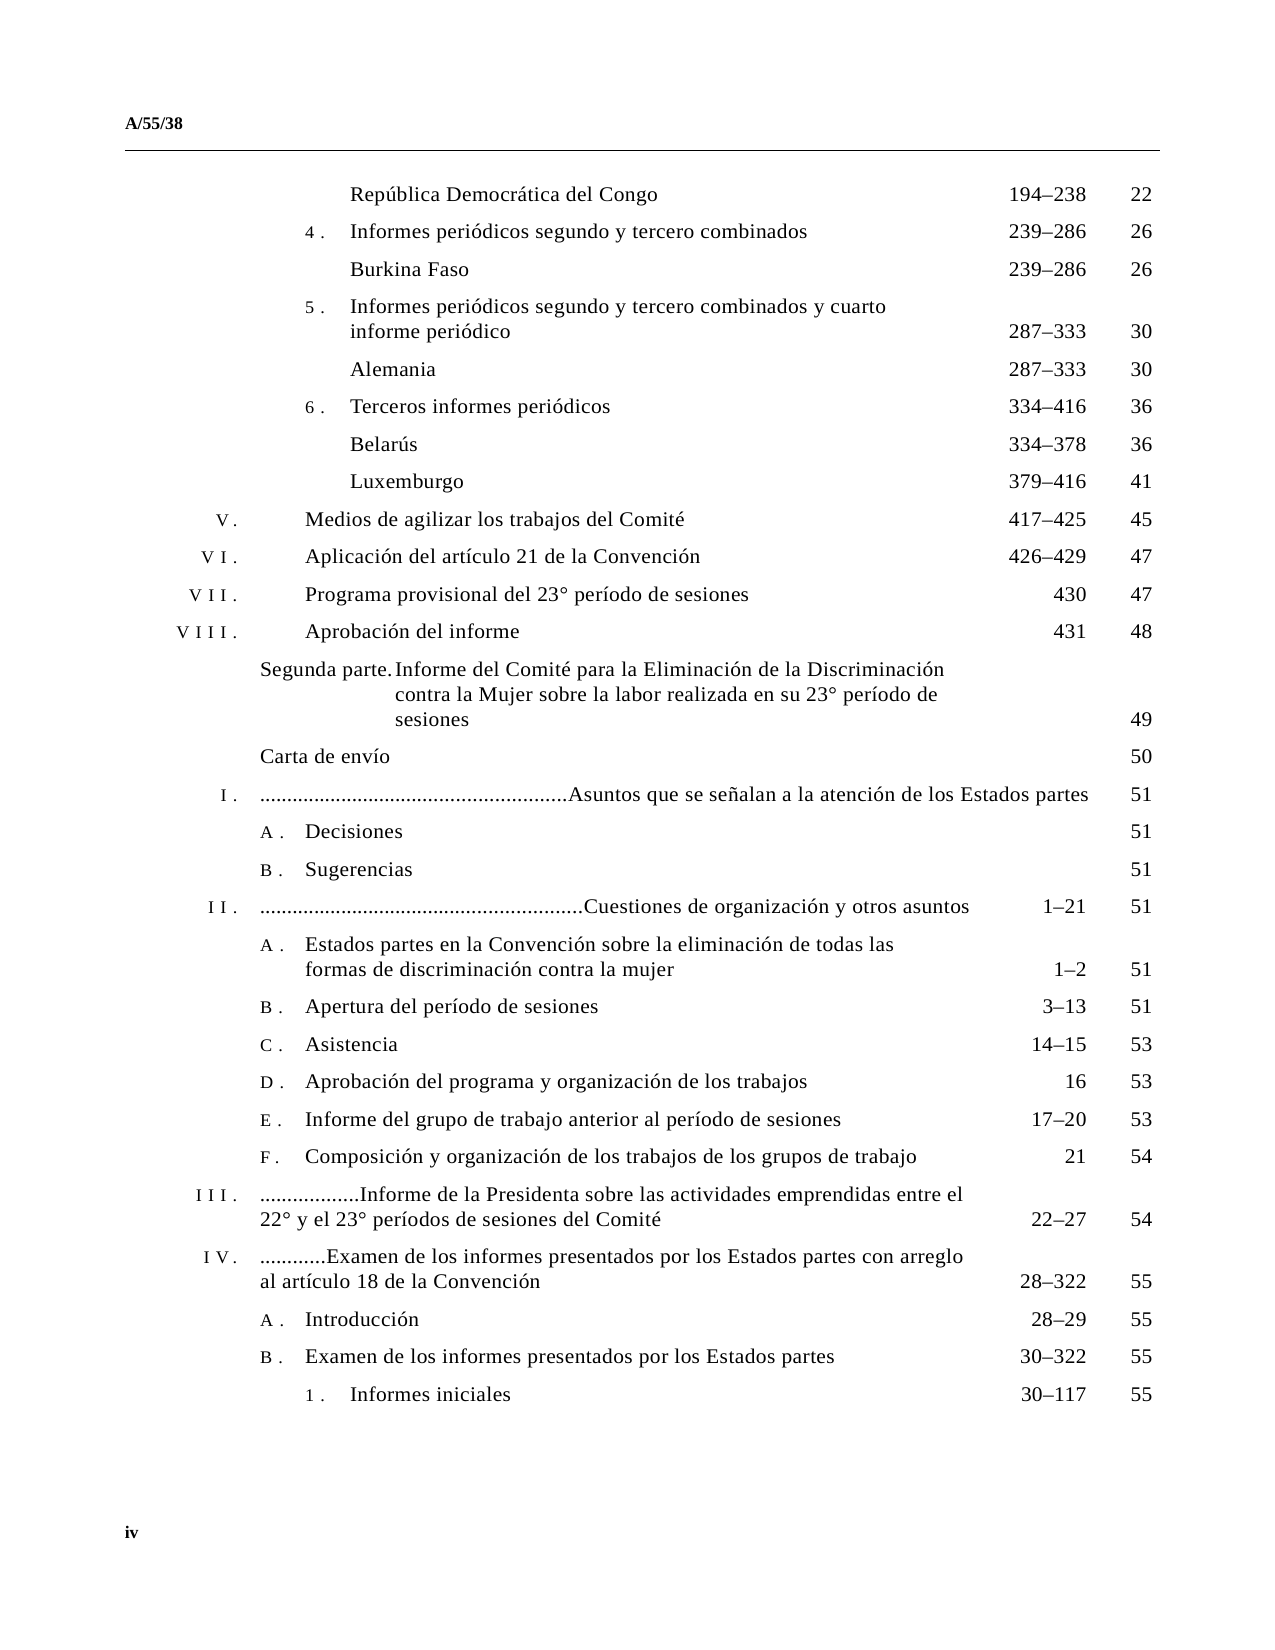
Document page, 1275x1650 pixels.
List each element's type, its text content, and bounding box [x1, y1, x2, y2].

table_cell Luxemburgo [125, 469, 987, 506]
table_cell Belarús [125, 431, 987, 469]
table_cell 51 [1090, 994, 1156, 1031]
table_cell Estados partes en la Convención sobre la eliminación de todas las formas de discriminación contra la mujer [125, 931, 987, 994]
table_cell 3–13 [987, 994, 1090, 1031]
table_cell 194–238 [987, 181, 1090, 219]
table_cell Medios de agilizar los trabajos del Comité [125, 506, 987, 544]
table_cell República Democrática del Congo [125, 181, 987, 219]
table_cell 1–21 [987, 894, 1090, 931]
table_cell 55 [1090, 1306, 1156, 1344]
table_cell 47 [1090, 581, 1156, 619]
table_cell Programa provisional del 23° período de sesiones [125, 581, 987, 619]
table_cell 379–416 [987, 469, 1090, 506]
table_cell Informes iniciales [125, 1381, 987, 1419]
table_cell 51 [1090, 931, 1156, 994]
table_cell 54 [1090, 1144, 1156, 1181]
table_cell 22–27 [987, 1181, 1090, 1244]
table_cell Aprobación del programa y organización de los trabajos [125, 1069, 987, 1106]
table_cell Alemania [125, 356, 987, 394]
table_cell Examen de los informes presentados por los Estados partes [125, 1344, 987, 1381]
table_cell Aprobación del informe [125, 619, 987, 656]
table_cell 334–416 [987, 394, 1090, 431]
table_cell 55 [1090, 1381, 1156, 1419]
table_cell Asistencia [125, 1031, 987, 1069]
table_cell 28–322 [987, 1244, 1090, 1306]
table_cell Introducción [125, 1306, 987, 1344]
table_cell 51 [1090, 894, 1156, 931]
table_cell 17–20 [987, 1106, 1090, 1144]
table_cell 53 [1090, 1106, 1156, 1144]
table_cell 53 [1090, 1069, 1156, 1106]
table_cell 30–322 [987, 1344, 1090, 1381]
table_cell 41 [1090, 469, 1156, 506]
table_cell 16 [987, 1069, 1090, 1106]
table_cell 54 [1090, 1181, 1156, 1244]
table_cell Asuntos que se señalan a la atención de los Estados partes [125, 781, 1090, 819]
table_cell 26 [1090, 219, 1156, 256]
table_cell 426–429 [987, 544, 1090, 581]
table_cell 26 [1090, 256, 1156, 294]
table_cell Sugerencias [125, 856, 1090, 894]
table_cell 45 [1090, 506, 1156, 544]
table_cell Aplicación del artículo 21 de la Convención [125, 544, 987, 581]
table_cell Informe de la Presidenta sobre las actividades emprendidas entre el 22° y el 23° períodos de sesiones del Comité [125, 1181, 987, 1244]
table_cell 1–2 [987, 931, 1090, 994]
table_cell Burkina Faso [125, 256, 987, 294]
table_cell Apertura del período de sesiones [125, 994, 987, 1031]
table_cell Informes periódicos segundo y tercero combinados y cuarto informe periódico [125, 294, 987, 356]
table_cell 50 [1090, 744, 1156, 781]
table_cell 239–286 [987, 219, 1090, 256]
table_cell 287–333 [987, 294, 1090, 356]
table_cell 51 [1090, 856, 1156, 894]
table_cell Informe del grupo de trabajo anterior al período de sesiones [125, 1106, 987, 1144]
table_cell 36 [1090, 431, 1156, 469]
table_cell 53 [1090, 1031, 1156, 1069]
table_cell 36 [1090, 394, 1156, 431]
table_cell 51 [1090, 781, 1156, 819]
table_cell 48 [1090, 619, 1156, 656]
table_cell 417–425 [987, 506, 1090, 544]
table_cell 334–378 [987, 431, 1090, 469]
table_cell 55 [1090, 1244, 1156, 1306]
table_cell 47 [1090, 544, 1156, 581]
table_cell 431 [987, 619, 1090, 656]
table_cell 287–333 [987, 356, 1090, 394]
table_cell Examen de los informes presentados por los Estados partes con arreglo al artículo 18 de la Convención [125, 1244, 987, 1306]
table_cell 28–29 [987, 1306, 1090, 1344]
table_cell 21 [987, 1144, 1090, 1181]
table_cell Informes periódicos segundo y tercero combinados [125, 219, 987, 256]
table_cell 30 [1090, 294, 1156, 356]
table_cell Carta de envío [125, 744, 1090, 781]
table_cell 55 [1090, 1344, 1156, 1381]
table_cell 22 [1090, 181, 1156, 219]
table_cell Decisiones [125, 819, 1090, 856]
table_cell Composición y organización de los trabajos de los grupos de trabajo [125, 1144, 987, 1181]
table_cell 430 [987, 581, 1090, 619]
table_cell 49 [1090, 656, 1156, 744]
table_cell 30–117 [987, 1381, 1090, 1419]
table_cell Segunda parte. Informe del Comité para la Eliminación de la Discriminación contra la Mujer sobre la labor realizada en su 23° período de sesiones [125, 656, 1090, 744]
table_cell 51 [1090, 819, 1156, 856]
table_cell 30 [1090, 356, 1156, 394]
table_cell Terceros informes periódicos [125, 394, 987, 431]
table_cell 239–286 [987, 256, 1090, 294]
table_cell 14–15 [987, 1031, 1090, 1069]
table_cell Cuestiones de organización y otros asuntos [125, 894, 987, 931]
